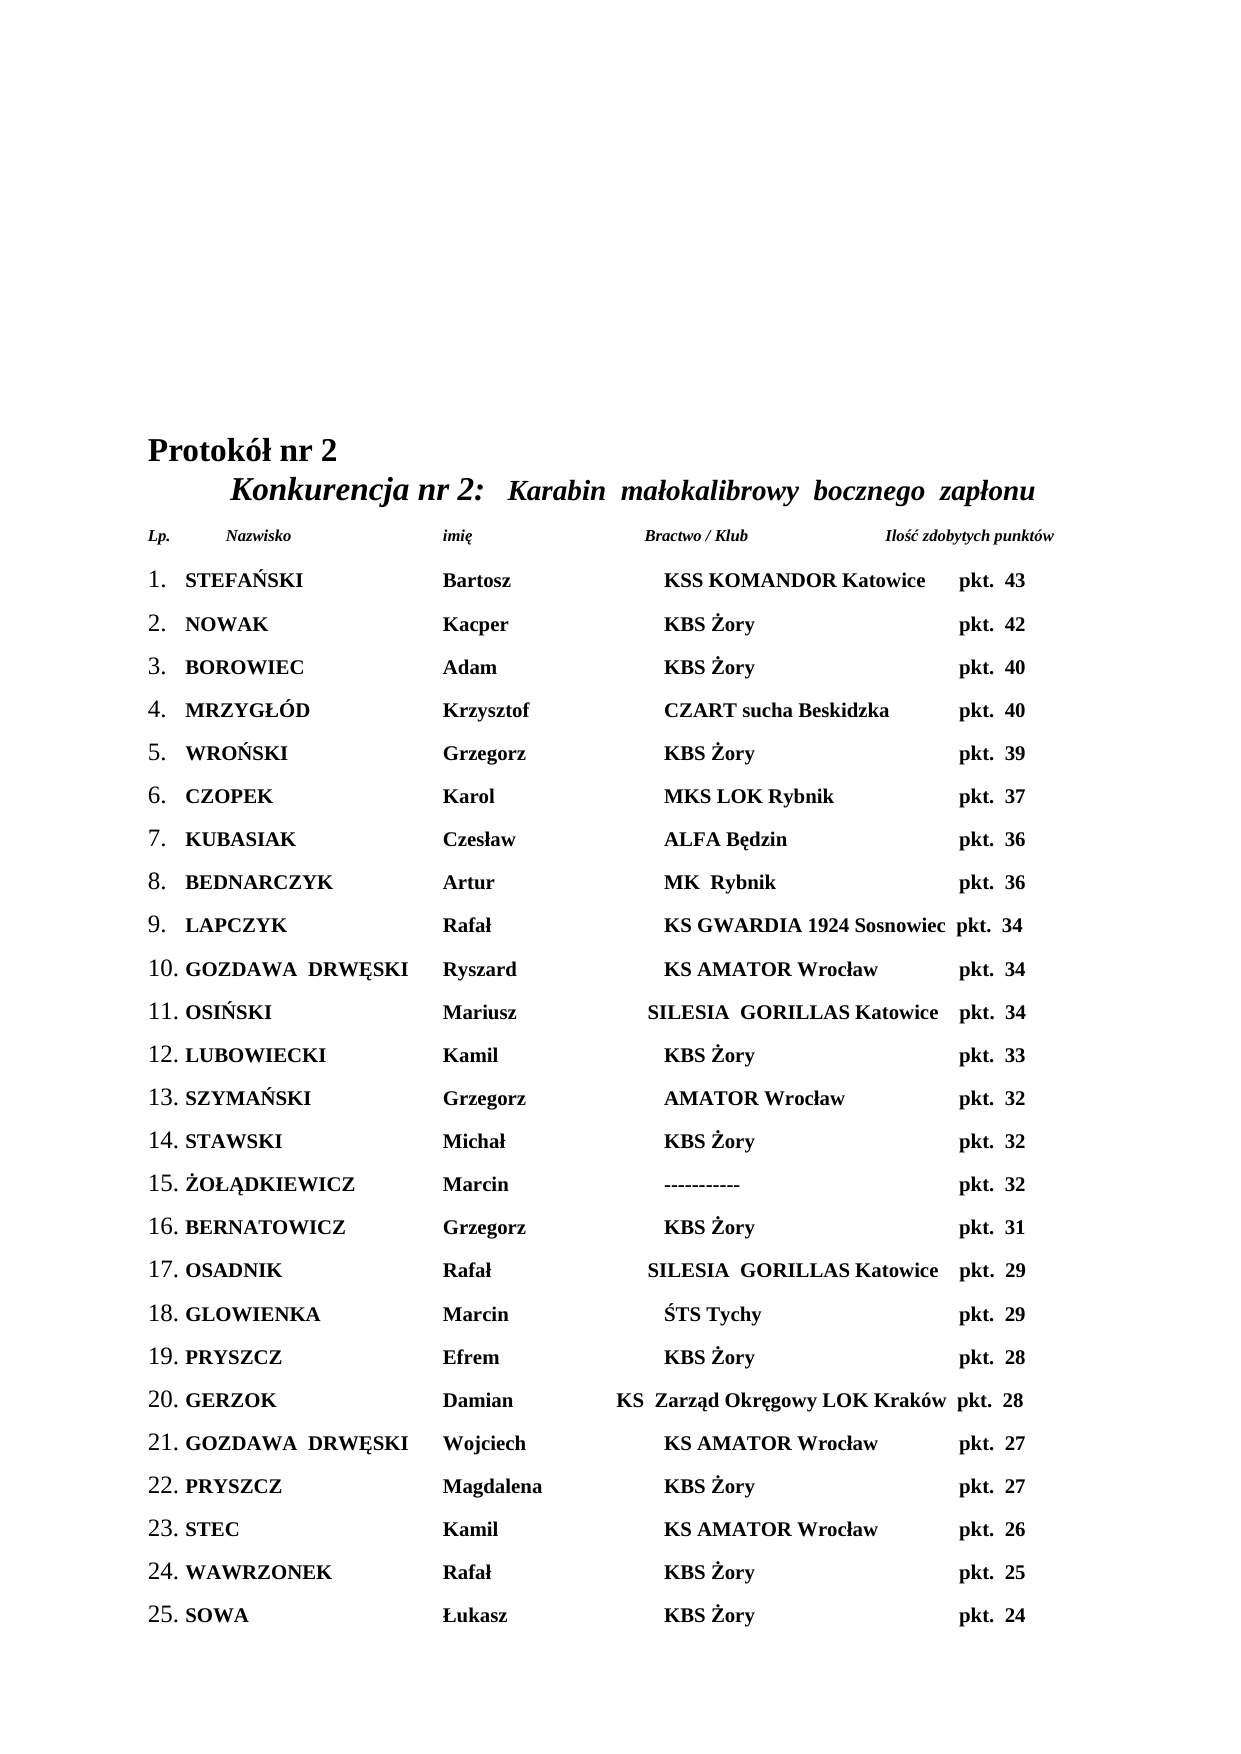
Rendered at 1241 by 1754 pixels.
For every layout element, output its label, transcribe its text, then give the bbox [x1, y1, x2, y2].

list ŻOŁĄDKIEWICZ Marcin ----------- pkt. 32 [148, 1168, 1092, 1197]
list SOWA Łukasz KBS Żory pkt. 24 [148, 1599, 1092, 1628]
list STEC Kamil KS AMATOR Wrocław pkt. 26 [148, 1513, 1092, 1542]
list MRZYGŁÓD Krzysztof CZART sucha Beskidzka pkt. 40 [148, 694, 1092, 723]
list WROŃSKI Grzegorz KBS Żory pkt. 39 [148, 737, 1092, 766]
list GERZOK Damian KS Zarząd Okręgowy LOK Kraków pkt. 28 [148, 1384, 1092, 1413]
text Protokół nr 2 [148, 430, 1092, 469]
list LAPCZYK Rafał KS GWARDIA 1924 Sosnowiec pkt. 34 [148, 909, 1092, 938]
list GOZDAWA DRWĘSKI Ryszard KS AMATOR Wrocław pkt. 34 [148, 953, 1092, 981]
list GLOWIENKA Marcin ŚTS Tychy pkt. 29 [148, 1298, 1092, 1326]
list BEDNARCZYK Artur MK Rybnik pkt. 36 [148, 866, 1092, 895]
list CZOPEK Karol MKS LOK Rybnik pkt. 37 [148, 780, 1092, 809]
list BOROWIEC Adam KBS Żory pkt. 40 [148, 651, 1092, 679]
list WAWRZONEK Rafał KBS Żory pkt. 25 [148, 1556, 1092, 1585]
list LUBOWIECKI Kamil KBS Żory pkt. 33 [148, 1039, 1092, 1068]
list BERNATOWICZ Grzegorz KBS Żory pkt. 31 [148, 1211, 1092, 1240]
text Konkurencja nr 2: Karabin małokalibrowy bocznego zapłonu [148, 469, 1092, 507]
list PRYSZCZ Magdalena KBS Żory pkt. 27 [148, 1470, 1092, 1499]
text Lp. Nazwisko imię Bractwo / Klub Ilość zdobytych punktów [148, 526, 1092, 545]
list OSIŃSKI Mariusz SILESIA GORILLAS Katowice pkt. 34 [148, 996, 1092, 1024]
list OSADNIK Rafał SILESIA GORILLAS Katowice pkt. 29 [148, 1254, 1092, 1283]
list NOWAK Kacper KBS Żory pkt. 42 [148, 608, 1092, 636]
list PRYSZCZ Efrem KBS Żory pkt. 28 [148, 1341, 1092, 1369]
list KUBASIAK Czesław ALFA Będzin pkt. 36 [148, 823, 1092, 852]
list STEFAŃSKI Bartosz KSS KOMANDOR Katowice pkt. 43 [148, 564, 1092, 593]
list GOZDAWA DRWĘSKI Wojciech KS AMATOR Wrocław pkt. 27 [148, 1427, 1092, 1456]
list STAWSKI Michał KBS Żory pkt. 32 [148, 1125, 1092, 1154]
list SZYMAŃSKI Grzegorz AMATOR Wrocław pkt. 32 [148, 1082, 1092, 1111]
